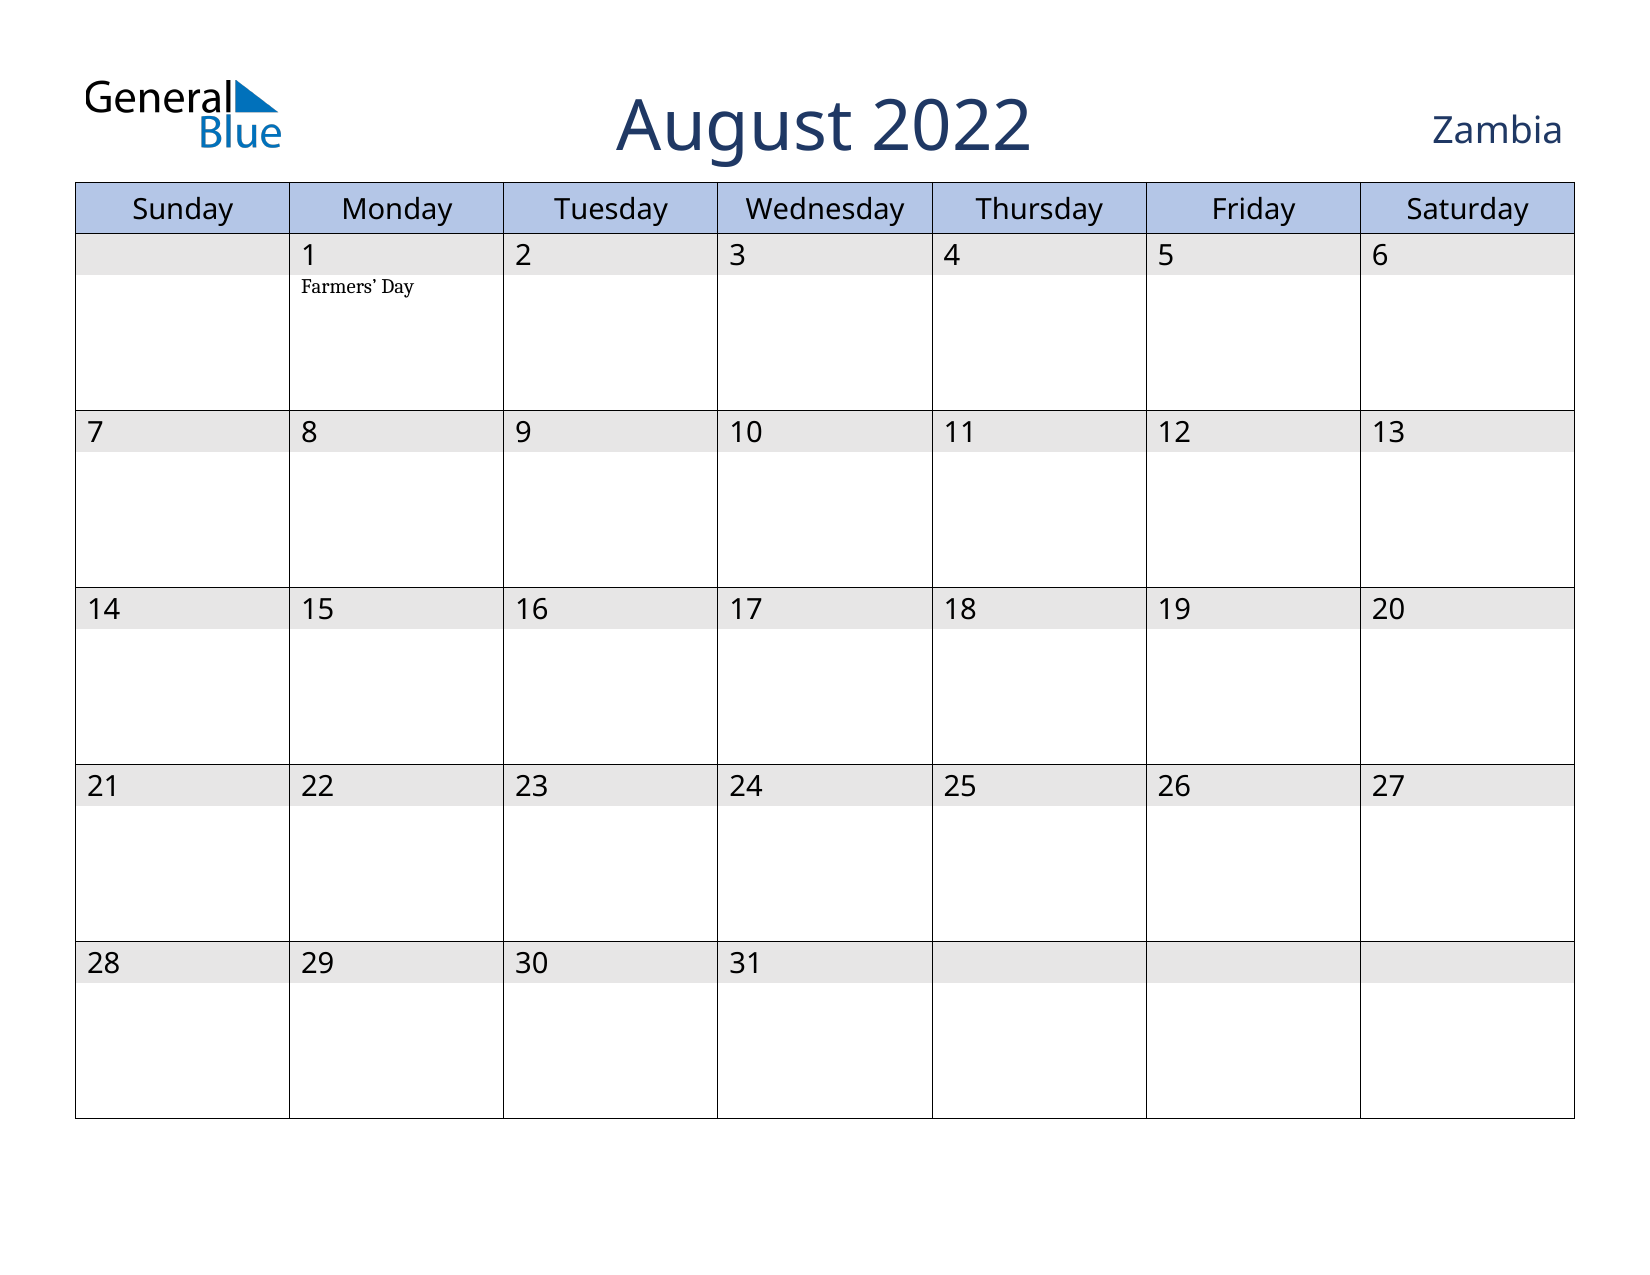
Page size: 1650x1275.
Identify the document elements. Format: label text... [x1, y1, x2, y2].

table_cell 21 [76, 765, 289, 806]
table_cell 28 [76, 942, 289, 983]
table_cell Sunday [76, 183, 289, 233]
table_cell [76, 275, 289, 410]
table_cell 17 [718, 588, 932, 629]
table_cell 4 [933, 234, 1146, 275]
table_cell Tuesday [504, 183, 717, 233]
table_cell 12 [1147, 411, 1360, 452]
table_cell [76, 629, 289, 764]
table_cell [504, 806, 717, 941]
table_cell [1361, 275, 1574, 410]
table_header August 2022 [504, 75, 1146, 182]
table_cell 6 [1361, 234, 1574, 275]
table_cell [76, 234, 289, 275]
table_cell 29 [290, 942, 503, 983]
table_cell [1147, 629, 1360, 764]
table_cell [504, 629, 717, 764]
table_cell [718, 629, 932, 764]
table_cell Monday [290, 183, 503, 233]
table_cell 15 [290, 588, 503, 629]
table_cell Thursday [933, 183, 1146, 233]
table_cell 7 [76, 411, 289, 452]
table_cell [1147, 452, 1360, 587]
table_cell [76, 983, 289, 1118]
table_header Zambia [1146, 75, 1574, 182]
table_cell 30 [504, 942, 717, 983]
table_cell 22 [290, 765, 503, 806]
table_cell [1361, 942, 1574, 983]
table_cell 20 [1361, 588, 1574, 629]
table_cell [290, 452, 503, 587]
table_cell [504, 275, 717, 410]
table_cell 23 [504, 765, 717, 806]
table_cell Saturday [1361, 183, 1574, 233]
table_cell [290, 806, 503, 941]
table_cell [718, 806, 932, 941]
table_cell [1147, 942, 1360, 983]
table_cell 31 [718, 942, 932, 983]
picture [86, 80, 281, 148]
table_cell [76, 452, 289, 587]
table_cell [933, 452, 1146, 587]
table_cell 16 [504, 588, 717, 629]
table_cell 3 [718, 234, 932, 275]
table_cell [933, 983, 1146, 1118]
table_cell [1361, 452, 1574, 587]
table_cell [933, 942, 1146, 983]
table_cell [718, 983, 932, 1118]
table_cell [933, 275, 1146, 410]
table_cell 5 [1147, 234, 1360, 275]
table_cell [933, 806, 1146, 941]
table_cell [1361, 983, 1574, 1118]
table_cell [718, 275, 932, 410]
table_cell [290, 629, 503, 764]
table_cell 2 [504, 234, 717, 275]
table_cell 11 [933, 411, 1146, 452]
table_cell 1 [290, 234, 503, 275]
table_cell 9 [504, 411, 717, 452]
table_cell [1147, 983, 1360, 1118]
table_cell Friday [1147, 183, 1360, 233]
table_cell 27 [1361, 765, 1574, 806]
table_cell [718, 452, 932, 587]
table_cell 25 [933, 765, 1146, 806]
table_cell Wednesday [718, 183, 932, 233]
table_cell 14 [76, 588, 289, 629]
table_cell [76, 806, 289, 941]
table_cell 13 [1361, 411, 1574, 452]
table_header [76, 75, 503, 182]
table_cell 26 [1147, 765, 1360, 806]
table_cell [1361, 806, 1574, 941]
table_cell [933, 629, 1146, 764]
table_cell [290, 983, 503, 1118]
table_cell [1361, 629, 1574, 764]
table_cell 18 [933, 588, 1146, 629]
table_cell [1147, 806, 1360, 941]
table_cell [1147, 275, 1360, 410]
table_cell 10 [718, 411, 932, 452]
table_cell 19 [1147, 588, 1360, 629]
table_cell Farmers’ Day [290, 275, 503, 410]
table_cell 24 [718, 765, 932, 806]
table_cell [504, 452, 717, 587]
table_cell [504, 983, 717, 1118]
table_cell 8 [290, 411, 503, 452]
